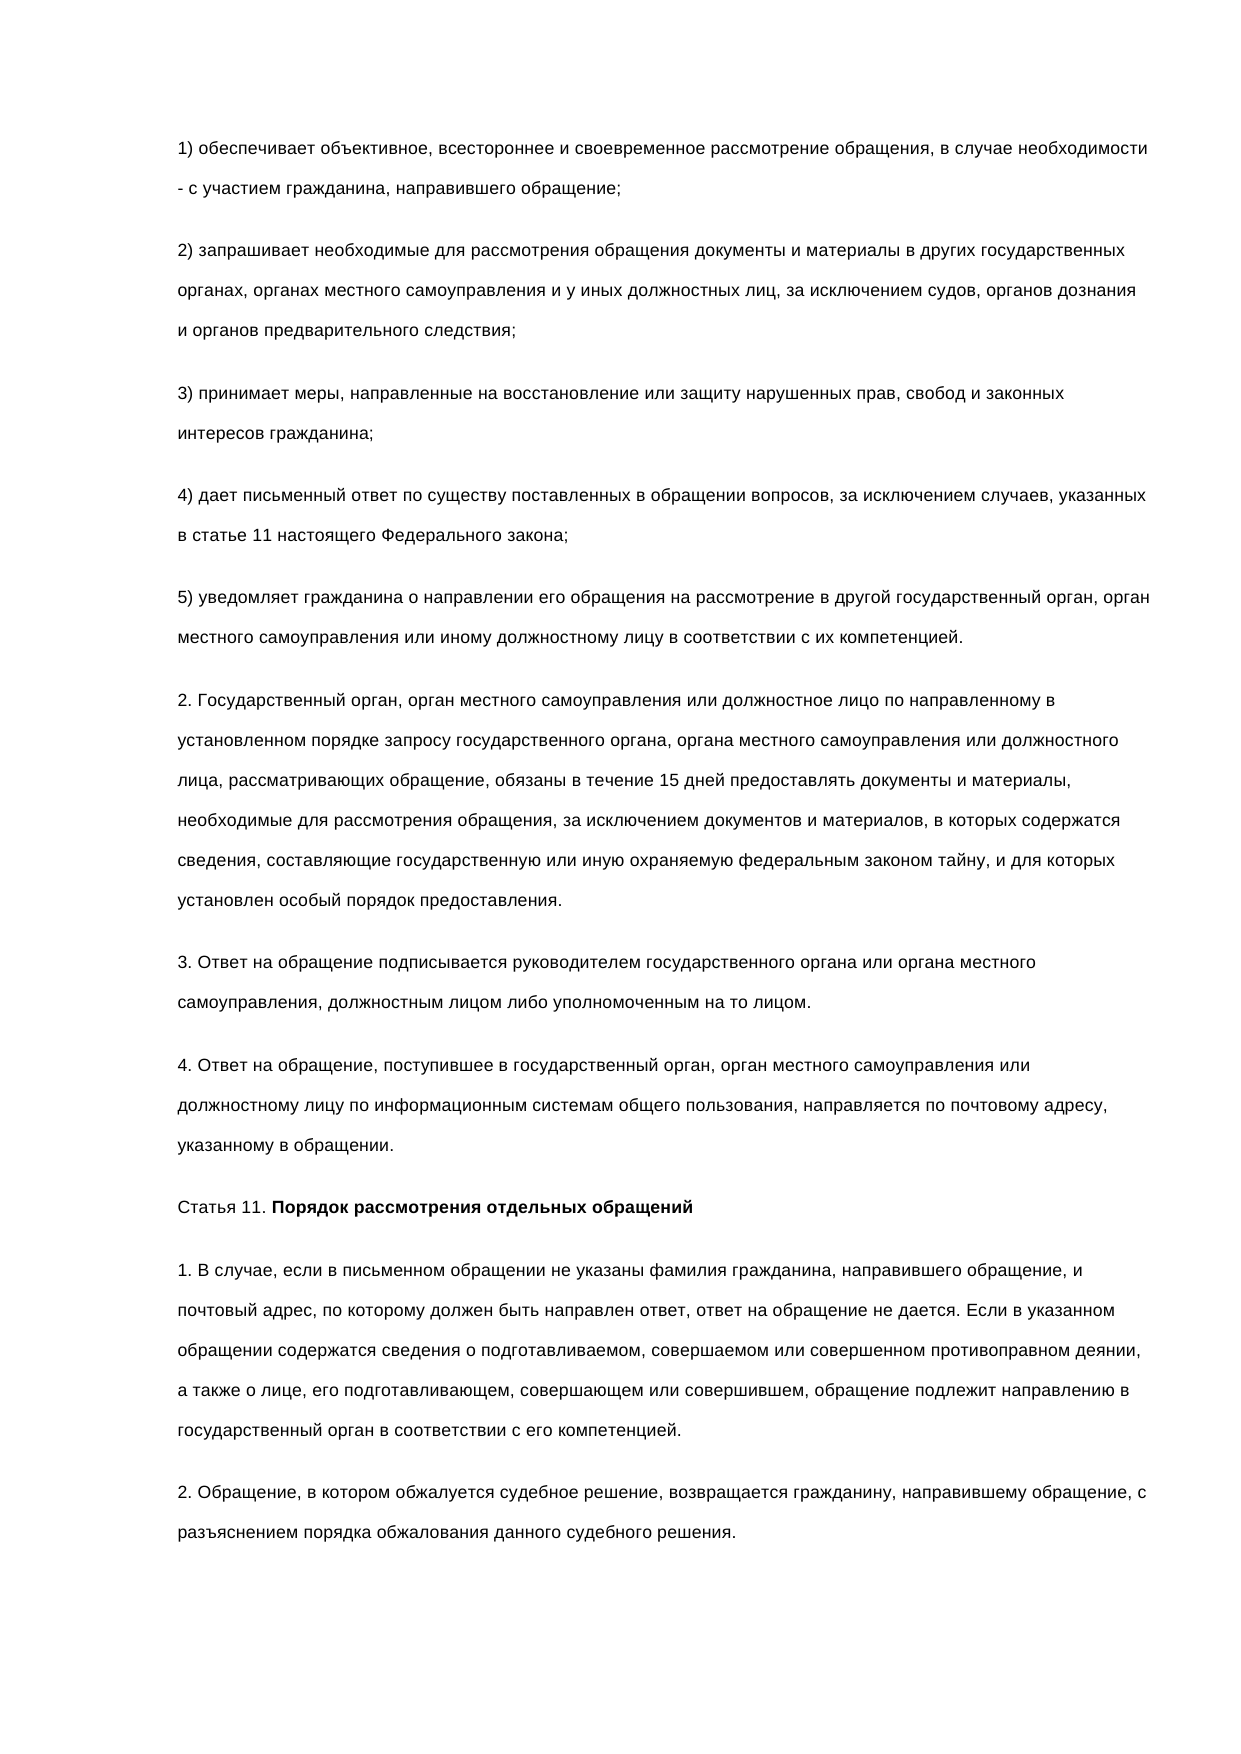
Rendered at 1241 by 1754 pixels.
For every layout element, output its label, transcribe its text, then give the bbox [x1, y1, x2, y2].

text 1) обеспечивает объективное, всестороннее и своевременное рассмотрение обращения, в случае необходимости - с участием гражданина, направившего обращение; [177, 118, 1152, 198]
text 2. Обращение, в котором обжалуется судебное решение, возвращается гражданину, направившему обращение, с разъяснением порядка обжалования данного судебного решения. [177, 1462, 1152, 1542]
text 4. Ответ на обращение, поступившее в государственный орган, орган местного самоуправления или должностному лицу по информационным системам общего пользования, направляется по почтовому адресу, указанному в обращении. [177, 1035, 1152, 1155]
text 5) уведомляет гражданина о направлении его обращения на рассмотрение в другой государственный орган, орган местного самоуправления или иному должностному лицу в соответствии с их компетенцией. [177, 568, 1152, 648]
text 2) запрашивает необходимые для рассмотрения обращения документы и материалы в других государственных органах, органах местного самоуправления и у иных должностных лиц, за исключением судов, органов дознания и органов предварительного следствия; [177, 221, 1152, 341]
text Статья 11. Порядок рассмотрения отдельных обращений [177, 1177, 1152, 1217]
text 3) принимает меры, направленные на восстановление или защиту нарушенных прав, свобод и законных интересов гражданина; [177, 363, 1152, 443]
text 1. В случае, если в письменном обращении не указаны фамилия гражданина, направившего обращение, и почтовый адрес, по которому должен быть направлен ответ, ответ на обращение не дается. Если в указанном обращении содержатся сведения о подготавливаемом, совершаемом или совершенном противоправном деянии, а также о лице, его подготавливающем, совершающем или совершившем, обращение подлежит направлению в государственный орган в соответствии с его компетенцией. [177, 1240, 1152, 1440]
text 2. Государственный орган, орган местного самоуправления или должностное лицо по направленному в установленном порядке запросу государственного органа, органа местного самоуправления или должностного лица, рассматривающих обращение, обязаны в течение 15 дней предоставлять документы и материалы, необходимые для рассмотрения обращения, за исключением документов и материалов, в которых содержатся сведения, составляющие государственную или иную охраняемую федеральным законом тайну, и для которых установлен особый порядок предоставления. [177, 670, 1152, 910]
text 3. Ответ на обращение подписывается руководителем государственного органа или органа местного самоуправления, должностным лицом либо уполномоченным на то лицом. [177, 932, 1152, 1012]
text 4) дает письменный ответ по существу поставленных в обращении вопросов, за исключением случаев, указанных в статье 11 настоящего Федерального закона; [177, 465, 1152, 545]
